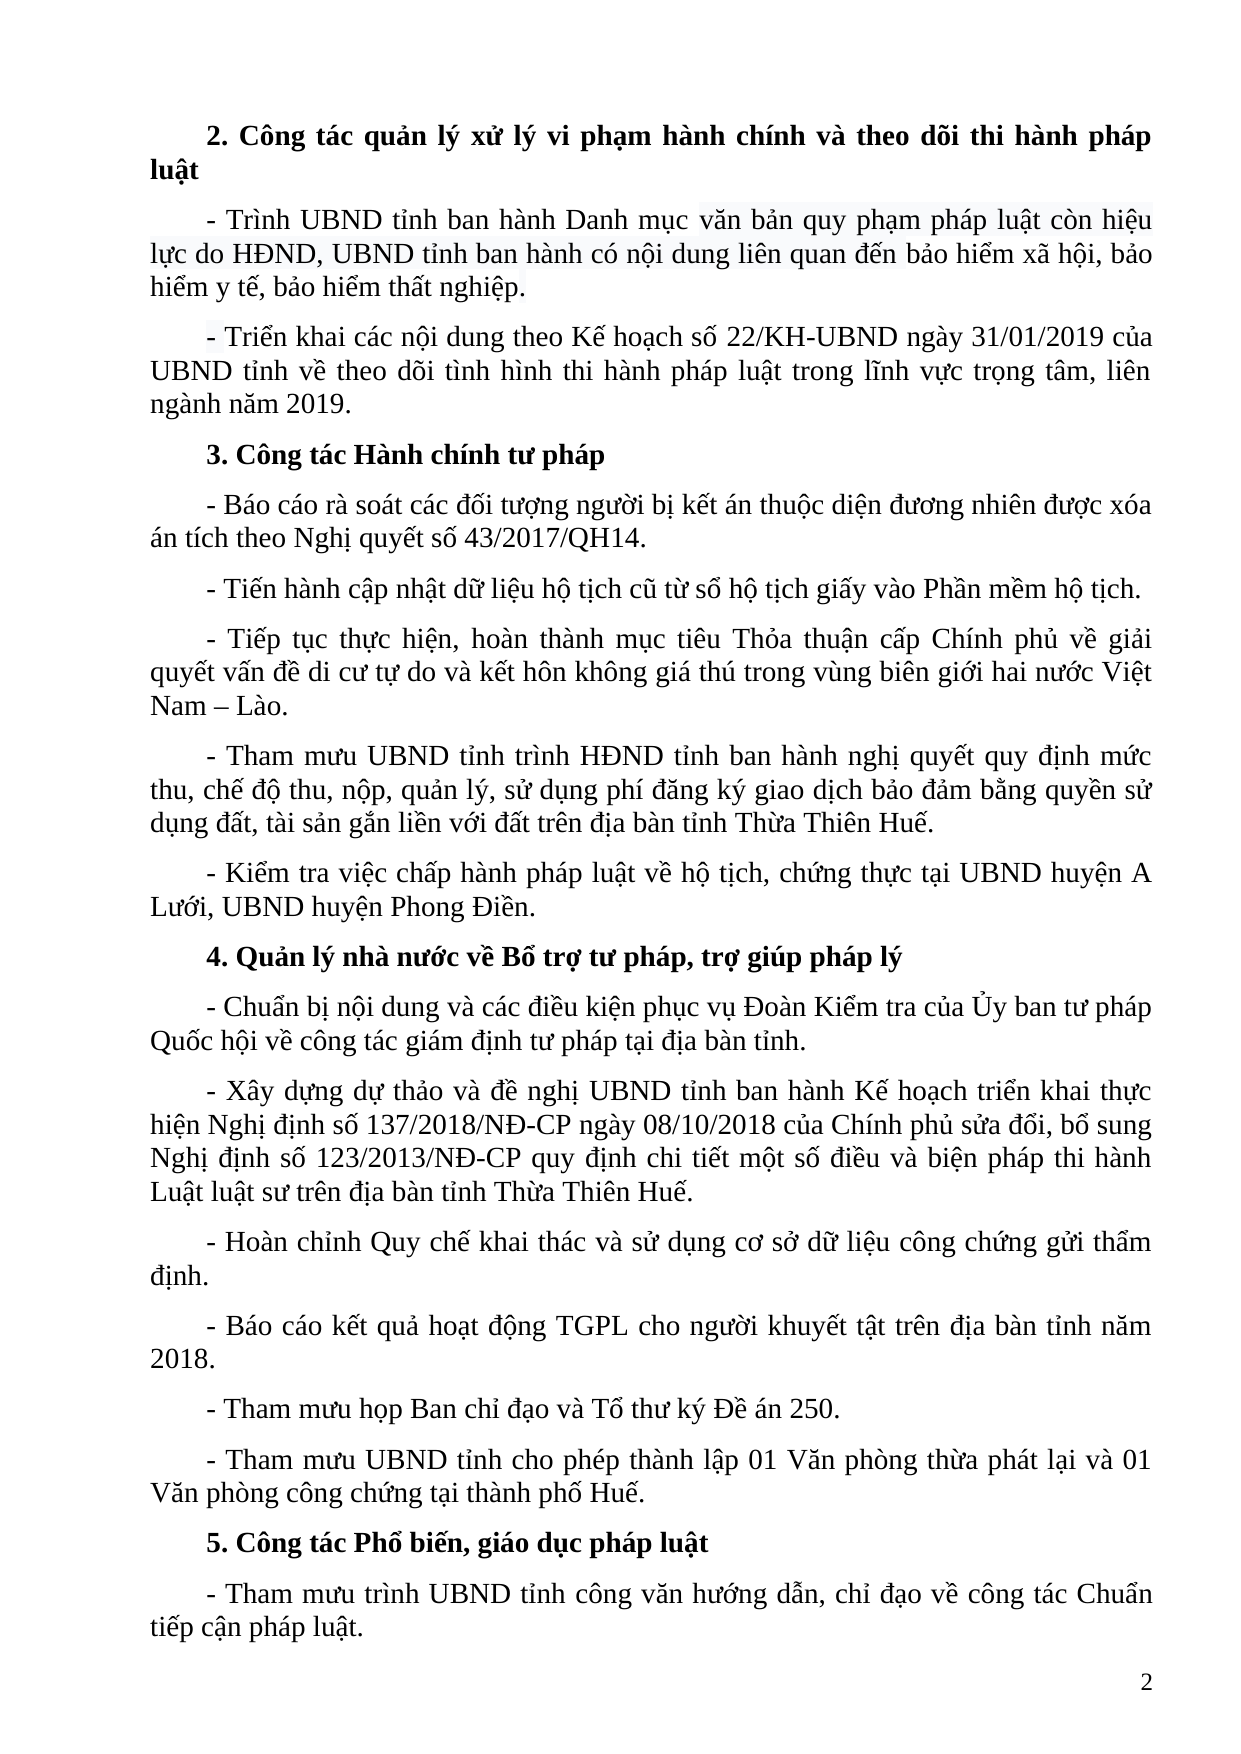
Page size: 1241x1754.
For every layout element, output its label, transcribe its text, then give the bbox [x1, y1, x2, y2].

text - Kiểm tra việc chấp hành pháp luật về hộ tịch, chứng thực tại UBND huyện A Lưới, UBND huyện Phong Điền. [150, 856, 1153, 923]
text - Tham mưu UBND tỉnh trình HĐND tỉnh ban hành nghị quyết quy định mức thu, chế độ thu, nộp, quản lý, sử dụng phí đăng ký giao dịch bảo đảm bằng quyền sử dụng đất, tài sản gắn liền với đất trên địa bàn tỉnh Thừa Thiên Huế. [150, 738, 1153, 839]
text 4. Quản lý nhà nước về Bổ trợ tư pháp, trợ giúp pháp lý [150, 939, 1153, 973]
text 3. Công tác Hành chính tư pháp [150, 437, 1153, 470]
text 5. Công tác Phổ biến, giáo dục pháp luật [150, 1526, 1153, 1559]
text 2. Công tác quản lý xử lý vi phạm hành chính và theo dõi thi hành pháp luật [150, 118, 1153, 186]
text - Tiếp tục thực hiện, hoàn thành mục tiêu Thỏa thuận cấp Chính phủ về giải quyết vấn đề di cư tự do và kết hôn không giá thú trong vùng biên giới hai nước Việt Nam – Lào. [150, 621, 1153, 722]
text - Trình UBND tỉnh ban hành Danh mục văn bản quy phạm pháp luật còn hiệu lực do HĐND, UBND tỉnh ban hành có nội dung liên quan đến bảo hiểm xã hội, bảo hiểm y tế, bảo hiểm thất nghiệp. [150, 202, 699, 236]
text - Triển khai các nội dung theo Kế hoạch số 22/KH-UBND ngày 31/01/2019 của UBND tỉnh về theo dõi tình hình thi hành pháp luật trong lĩnh vực trọng tâm, liên ngành năm 2019. [150, 319, 1153, 420]
text - Báo cáo rà soát các đối tượng người bị kết án thuộc diện đương nhiên được xóa án tích theo Nghị quyết số 43/2017/QH14. [150, 487, 1153, 554]
text - Hoàn chỉnh Quy chế khai thác và sử dụng cơ sở dữ liệu công chứng gửi thẩm định. [150, 1224, 1153, 1291]
text - Trình UBND tỉnh ban hành Danh mục văn bản quy phạm pháp luật còn hiệu lực do HĐND, UBND tỉnh ban hành có nội dung liên quan đến bảo hiểm xã hội, bảo hiểm y tế, bảo hiểm thất nghiệp. [526, 236, 1153, 303]
text - Trình UBND tỉnh ban hành Danh mục văn bản quy phạm pháp luật còn hiệu lực do HĐND, UBND tỉnh ban hành có nội dung liên quan đến bảo hiểm xã hội, bảo hiểm y tế, bảo hiểm thất nghiệp. [150, 269, 519, 303]
text - Tham mưu trình UBND tỉnh công văn hướng dẫn, chỉ đạo về công tác Chuẩn tiếp cận pháp luật. [150, 1576, 1153, 1643]
text - Xây dựng dự thảo và đề nghị UBND tỉnh ban hành Kế hoạch triển khai thực hiện Nghị định số 137/2018/NĐ-CP ngày 08/10/2018 của Chính phủ sửa đổi, bổ sung Nghị định số 123/2013/NĐ-CP quy định chi tiết một số điều và biện pháp thi hành Luật luật sư trên địa bàn tỉnh Thừa Thiên Huế. [150, 1073, 1153, 1207]
text - Tham mưu họp Ban chỉ đạo và Tổ thư ký Đề án 250. [150, 1392, 1153, 1425]
text - Báo cáo kết quả hoạt động TGPL cho người khuyết tật trên địa bàn tỉnh năm 2018. [150, 1308, 1153, 1375]
text - Chuẩn bị nội dung và các điều kiện phục vụ Đoàn Kiểm tra của Ủy ban tư pháp Quốc hội về công tác giám định tư pháp tại địa bàn tỉnh. [150, 989, 1153, 1057]
text - Tham mưu UBND tỉnh cho phép thành lập 01 Văn phòng thừa phát lại và 01 Văn phòng công chứng tại thành phố Huế. [150, 1442, 1153, 1509]
text - Tiến hành cập nhật dữ liệu hộ tịch cũ từ sổ hộ tịch giấy vào Phần mềm hộ tịch. [150, 571, 1153, 604]
